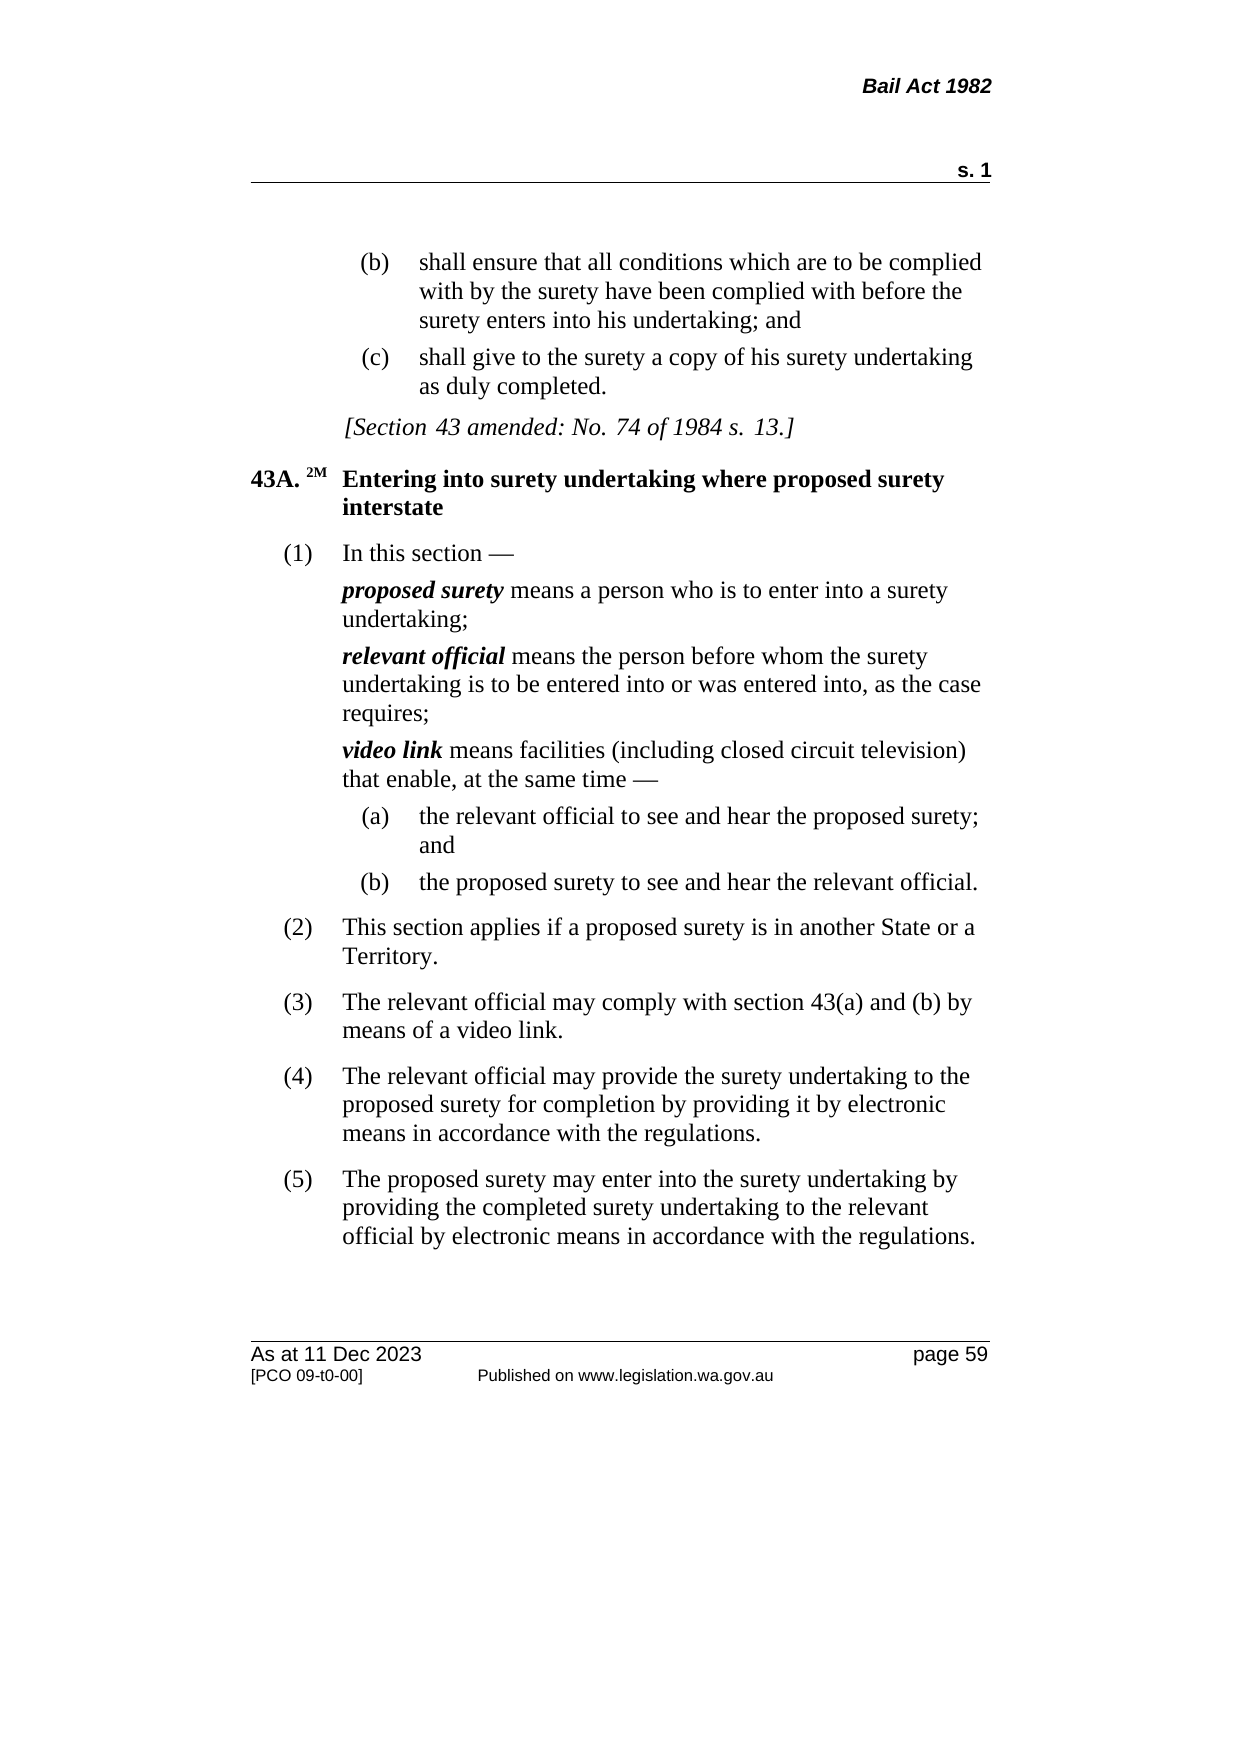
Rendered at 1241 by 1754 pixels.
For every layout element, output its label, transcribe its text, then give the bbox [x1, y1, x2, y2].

text (c) shall give to the surety a copy of his surety undertaking as duly completed. [251, 342, 990, 399]
text (5) The proposed surety may enter into the surety undertaking by providing the completed surety undertaking to the relevant official by electronic means in accordance with the regulations. [251, 1164, 990, 1250]
text (b) the proposed surety to see and hear the relevant official. [251, 867, 990, 896]
text (2) This section applies if a proposed surety is in another State or a Territory. [251, 912, 990, 970]
text (a) the relevant official to see and hear the proposed surety; and [251, 801, 990, 859]
text (b) shall ensure that all conditions which are to be complied with by the surety have been complied with before the surety enters into his undertaking; and [251, 247, 990, 334]
text (3) The relevant official may comply with section 43(a) and (b) by means of a video link. [251, 987, 990, 1044]
subtitle 43A. 2M Entering into surety undertaking where proposed surety interstate [251, 464, 990, 521]
text [Section 43 amended: No. 74 of 1984 s. 13.] [251, 412, 990, 441]
text video link means facilities (including closed circuit television) that enable, at the same time — [251, 735, 990, 793]
text relevant official means the person before whom the surety undertaking is to be entered into or was entered into, as the case requires; [251, 641, 990, 727]
text (4) The relevant official may provide the surety undertaking to the proposed surety for completion by providing it by electronic means in accordance with the regulations. [251, 1061, 990, 1147]
text proposed surety means a person who is to enter into a surety undertaking; [251, 575, 990, 632]
text (1) In this section — [251, 538, 990, 567]
